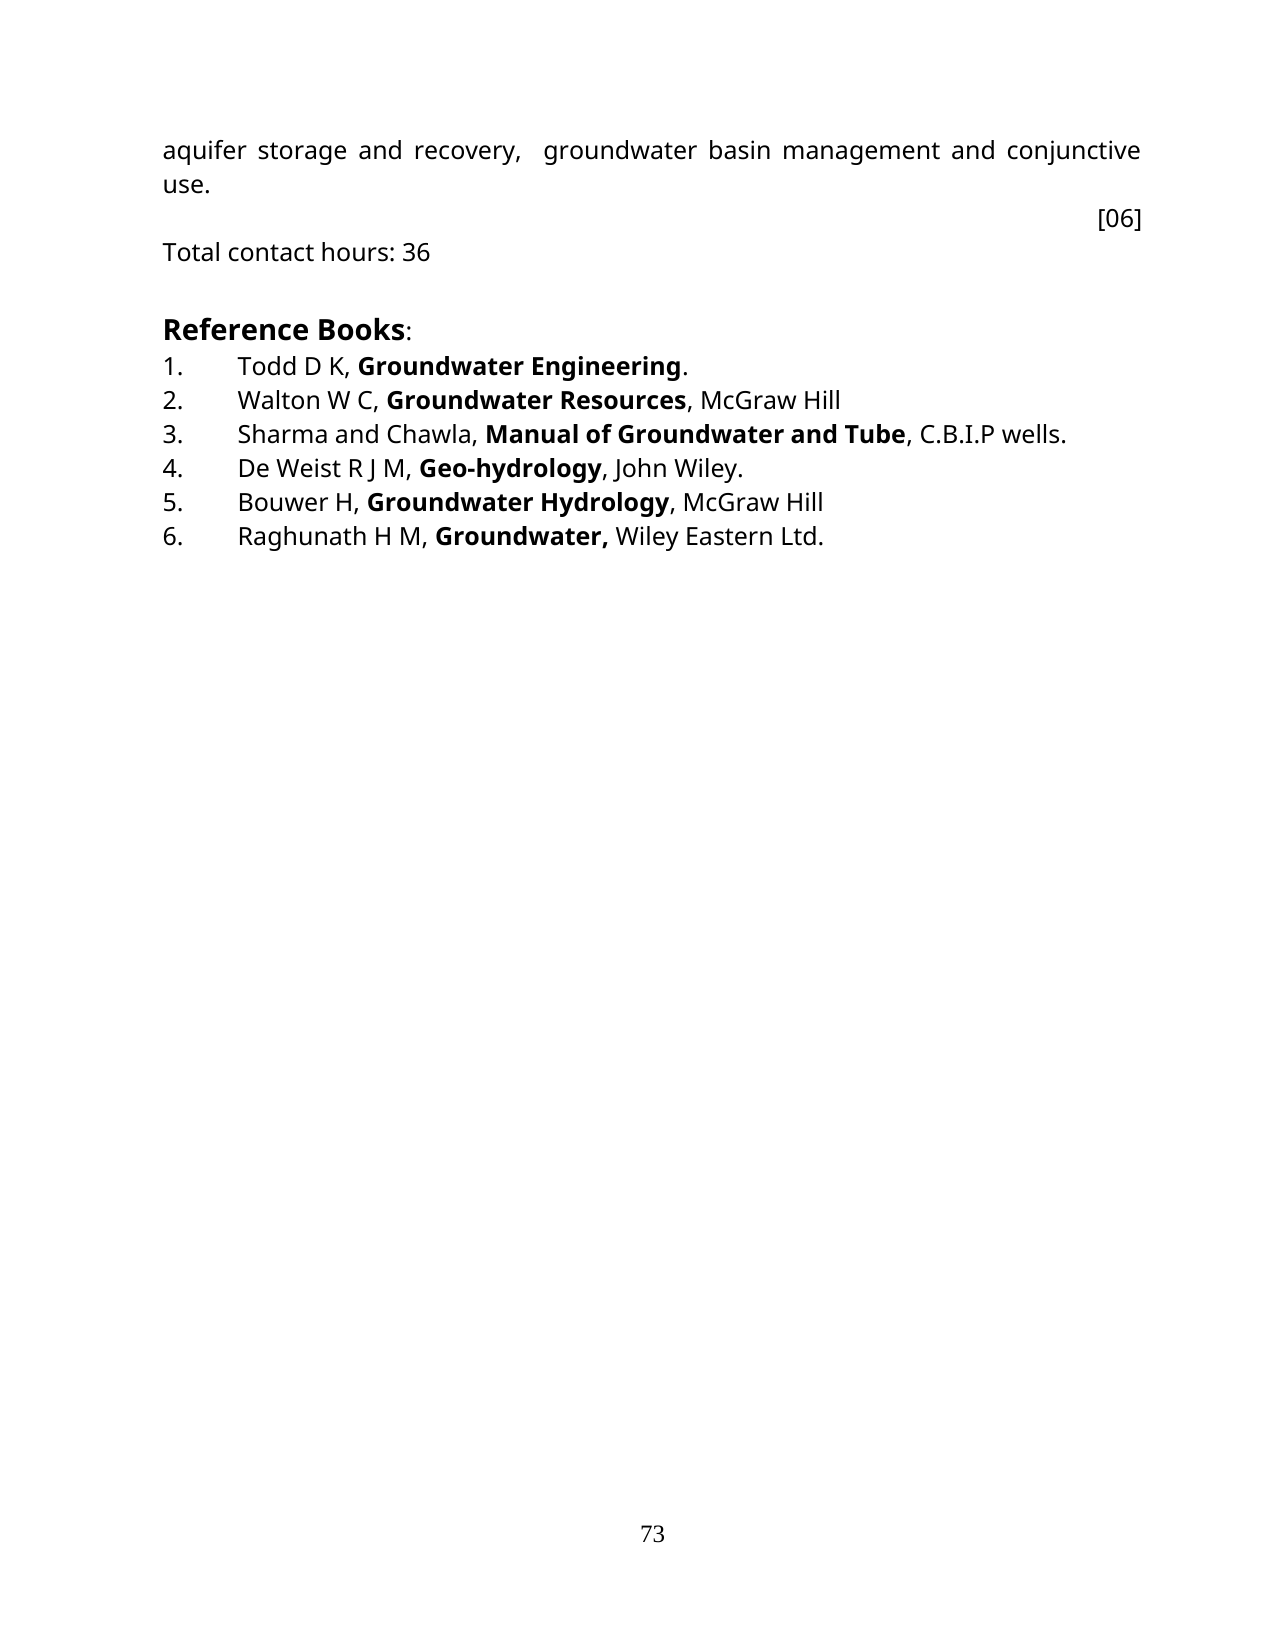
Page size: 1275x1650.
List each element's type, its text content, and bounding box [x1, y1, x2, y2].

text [162, 133, 1142, 201]
text [06] [162, 201, 1142, 235]
text 2. Walton W C, Groundwater Resources, McGraw Hill [162, 383, 1142, 417]
text 1. Todd D K, Groundwater Engineering. [162, 348, 1142, 383]
text 6. Raghunath H M, Groundwater, Wiley Eastern Ltd. [162, 519, 1142, 553]
text 4. De Weist R J M, Geo-hydrology, John Wiley. [162, 451, 1142, 485]
text 3. Sharma and Chawla, Manual of Groundwater and Tube, C.B.I.P wells. [162, 417, 1142, 451]
text 5. Bouwer H, Groundwater Hydrology, McGraw Hill [162, 485, 1142, 519]
text Total contact hours: 36 [162, 235, 1142, 269]
text Reference Books: [162, 309, 1142, 348]
